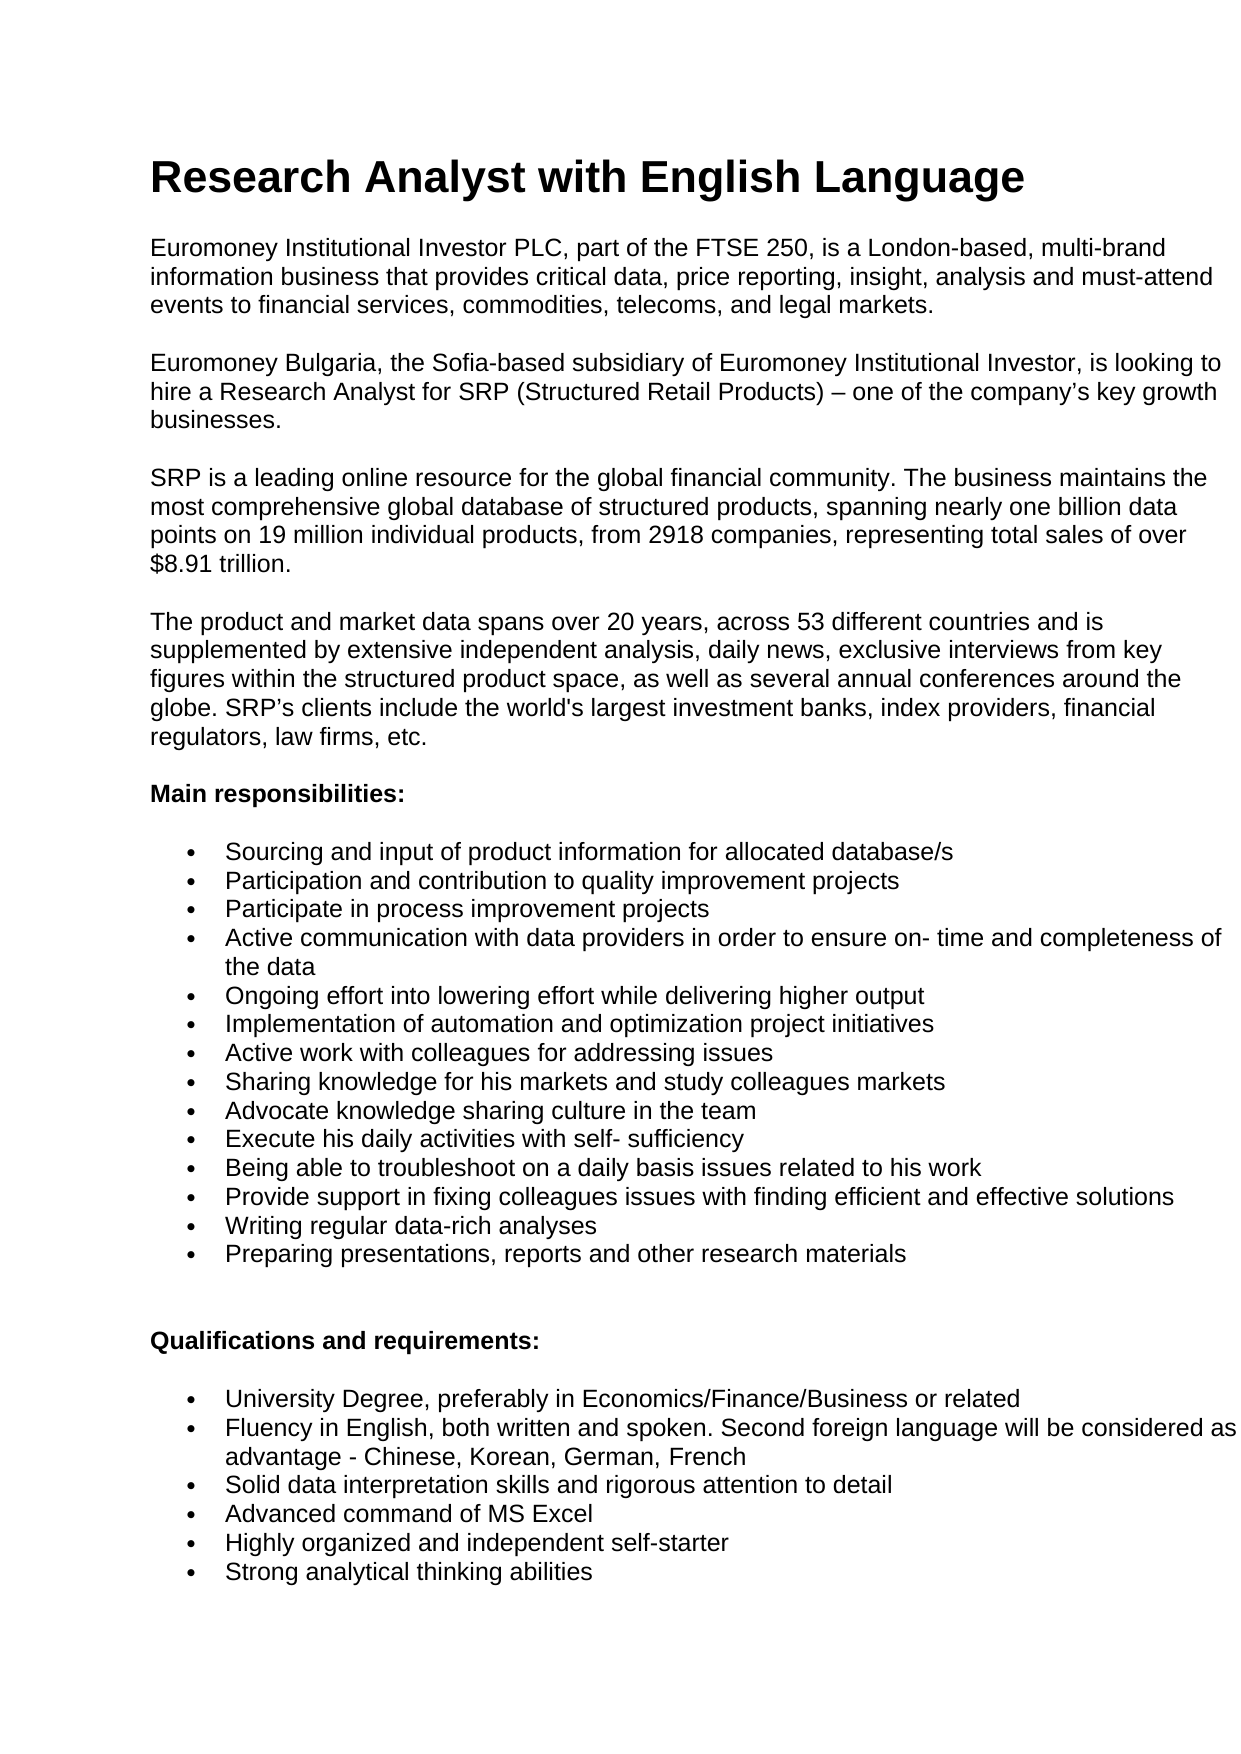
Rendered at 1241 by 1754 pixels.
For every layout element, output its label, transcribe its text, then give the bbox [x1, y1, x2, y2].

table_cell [150, 233, 1240, 1585]
table_header Research Analyst with English Language [150, 150, 1240, 233]
